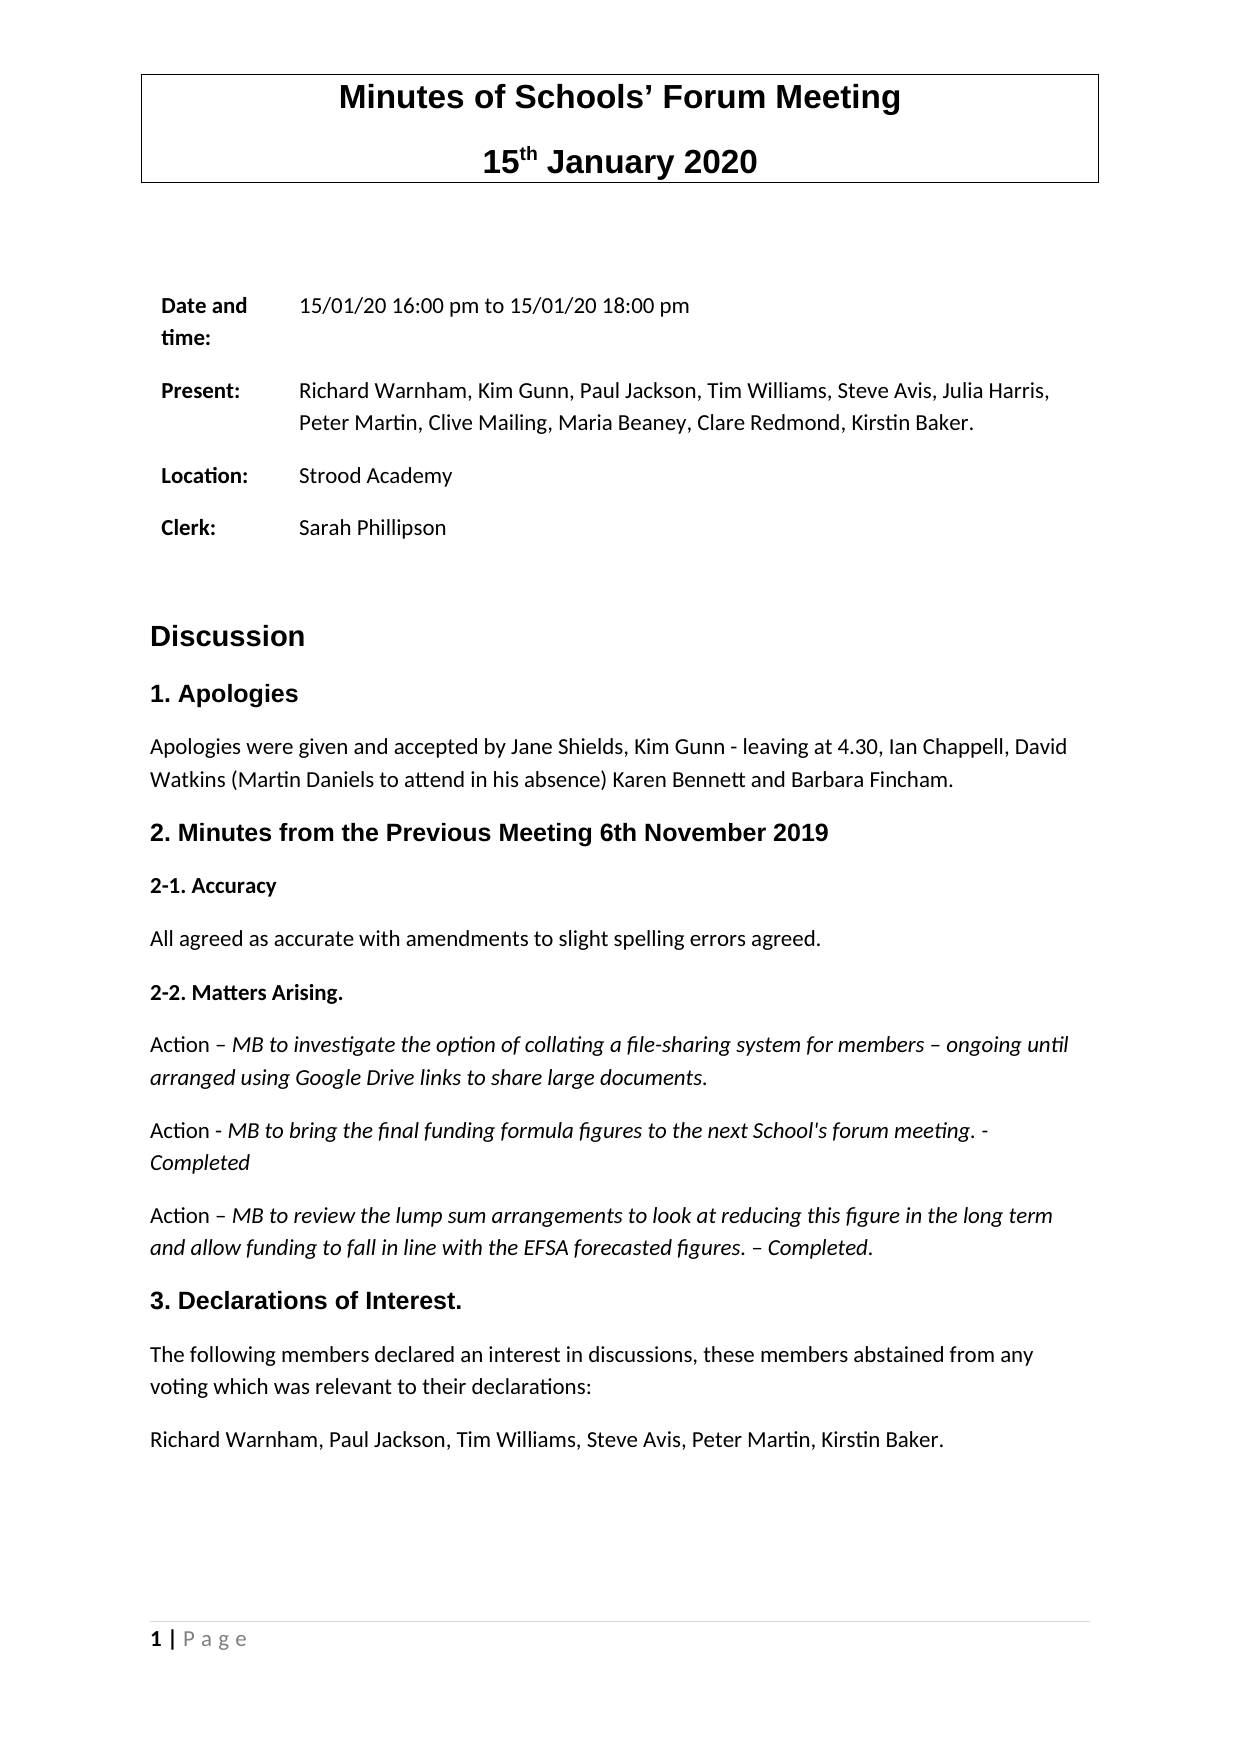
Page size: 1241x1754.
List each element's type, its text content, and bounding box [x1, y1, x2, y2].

text All agreed as accurate with amendments to slight spelling errors agreed. [150, 924, 1090, 953]
text Richard Warnham, Paul Jackson, Tim Williams, Steve Avis, Peter Martin, Kirstin Baker. [150, 1425, 1090, 1453]
text The following members declared an interest in discussions, these members abstained from any voting which was relevant to their declarations: [150, 1340, 1090, 1400]
text Action - MB to bring the final funding formula figures to the next School's forum meeting. - Completed [150, 1116, 1090, 1176]
text Discussion [150, 619, 1090, 653]
text 2-1. Accuracy [150, 872, 1090, 899]
table_cell Clerk: [150, 514, 288, 566]
table_cell Location: [150, 461, 288, 513]
text Action – MB to investigate the option of collating a file-sharing system for members – ongoing until arranged using Google Drive links to share large documents. [150, 1031, 1090, 1091]
table_header 15/01/20 16:00 pm to 15/01/20 18:00 pm [288, 291, 1090, 376]
table_cell Sarah Phillipson [288, 514, 1090, 566]
text 2. Minutes from the Previous Meeting 6th November 2019 [150, 818, 1090, 846]
table_cell Present: [150, 376, 288, 461]
table_cell Strood Academy [288, 461, 1090, 513]
text 1. Apologies [150, 679, 1090, 707]
text Apologies were given and accepted by Jane Shields, Kim Gunn - leaving at 4.30, Ian Chappell, David Watkins (Martin Daniels to attend in his absence) Karen Bennett and Barbara Fincham. [150, 732, 1090, 793]
text 2-2. Matters Arising. [150, 978, 1090, 1006]
text 3. Declarations of Interest. [150, 1286, 1090, 1315]
table_cell Richard Warnham, Kim Gunn, Paul Jackson, Tim Williams, Steve Avis, Julia Harris, Peter Martin, Clive Mailing, Maria Beaney, Clare Redmond, Kirstin Baker. [288, 376, 1090, 461]
text Action – MB to review the lump sum arrangements to look at reducing this figure in the long term and allow funding to fall in line with the EFSA forecasted figures. – Completed. [150, 1201, 1090, 1261]
table_header Date and time: [150, 291, 288, 376]
